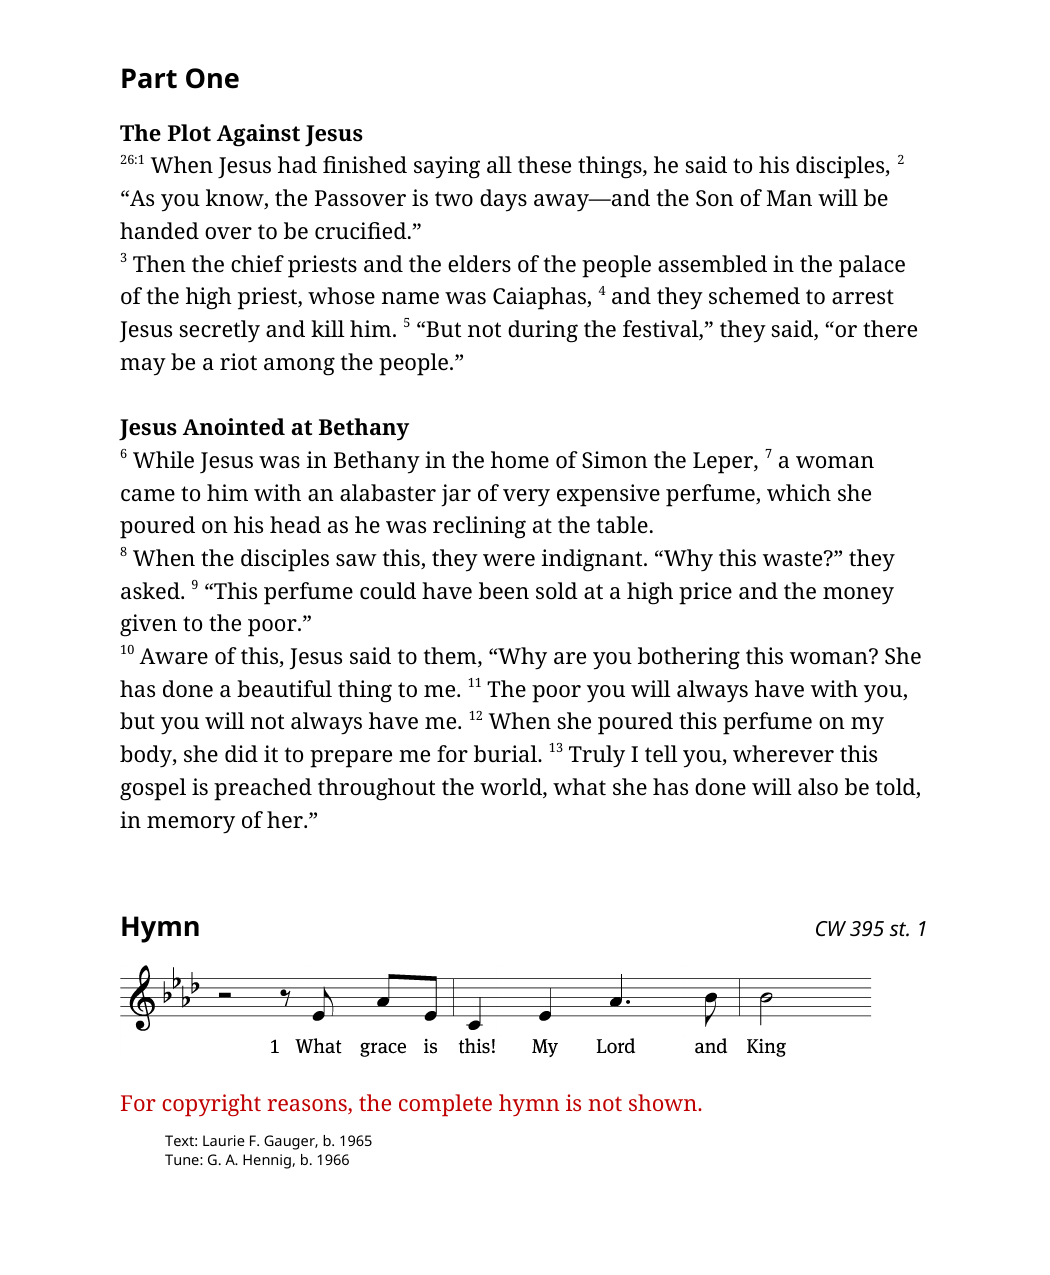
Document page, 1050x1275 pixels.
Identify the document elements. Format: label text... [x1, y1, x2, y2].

text Part One [120, 60, 930, 97]
text Hymn CW 395 st. 1 [120, 907, 930, 944]
text 6 While Jesus was in Bethany in the home of Simon the Leper, 7 a woman came to him with an alabaster jar of very expensive perfume, which she poured on his head as he was reclining at the table. [120, 445, 930, 540]
picture [120, 965, 872, 1059]
text 8 When the disciples saw this, they were indignant. “Why this waste?” they asked. 9 “This perfume could have been sold at a high price and the money given to the poor.” [120, 543, 930, 638]
text 10 Aware of this, Jesus said to them, “Why are you bothering this woman? She has done a beautiful thing to me. 11 The poor you will always have with you, but you will not always have me. 12 When she poured this perfume on my body, she did it to prepare me for burial. 13 Truly I tell you, wherever this gospel is preached throughout the world, what she has done will also be told, in memory of her.” [120, 641, 930, 834]
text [165, 1130, 930, 1170]
text Jesus Anointed at Bethany [120, 412, 930, 442]
text 26:1 When Jesus had finished saying all these things, he said to his disciples, 2 “As you know, the Passover is two days away—and the Son of Man will be handed over to be crucified.” [120, 150, 930, 246]
text 3 Then the chief priests and the elders of the people assembled in the palace of the high priest, whose name was Caiaphas, 4 and they schemed to arrest Jesus secretly and kill him. 5 “But not during the festival,” they said, “or there may be a riot among the people.” [120, 248, 930, 376]
text For copyright reasons, the complete hymn is not shown. [120, 1088, 930, 1118]
text The Plot Against Jesus [120, 118, 930, 147]
